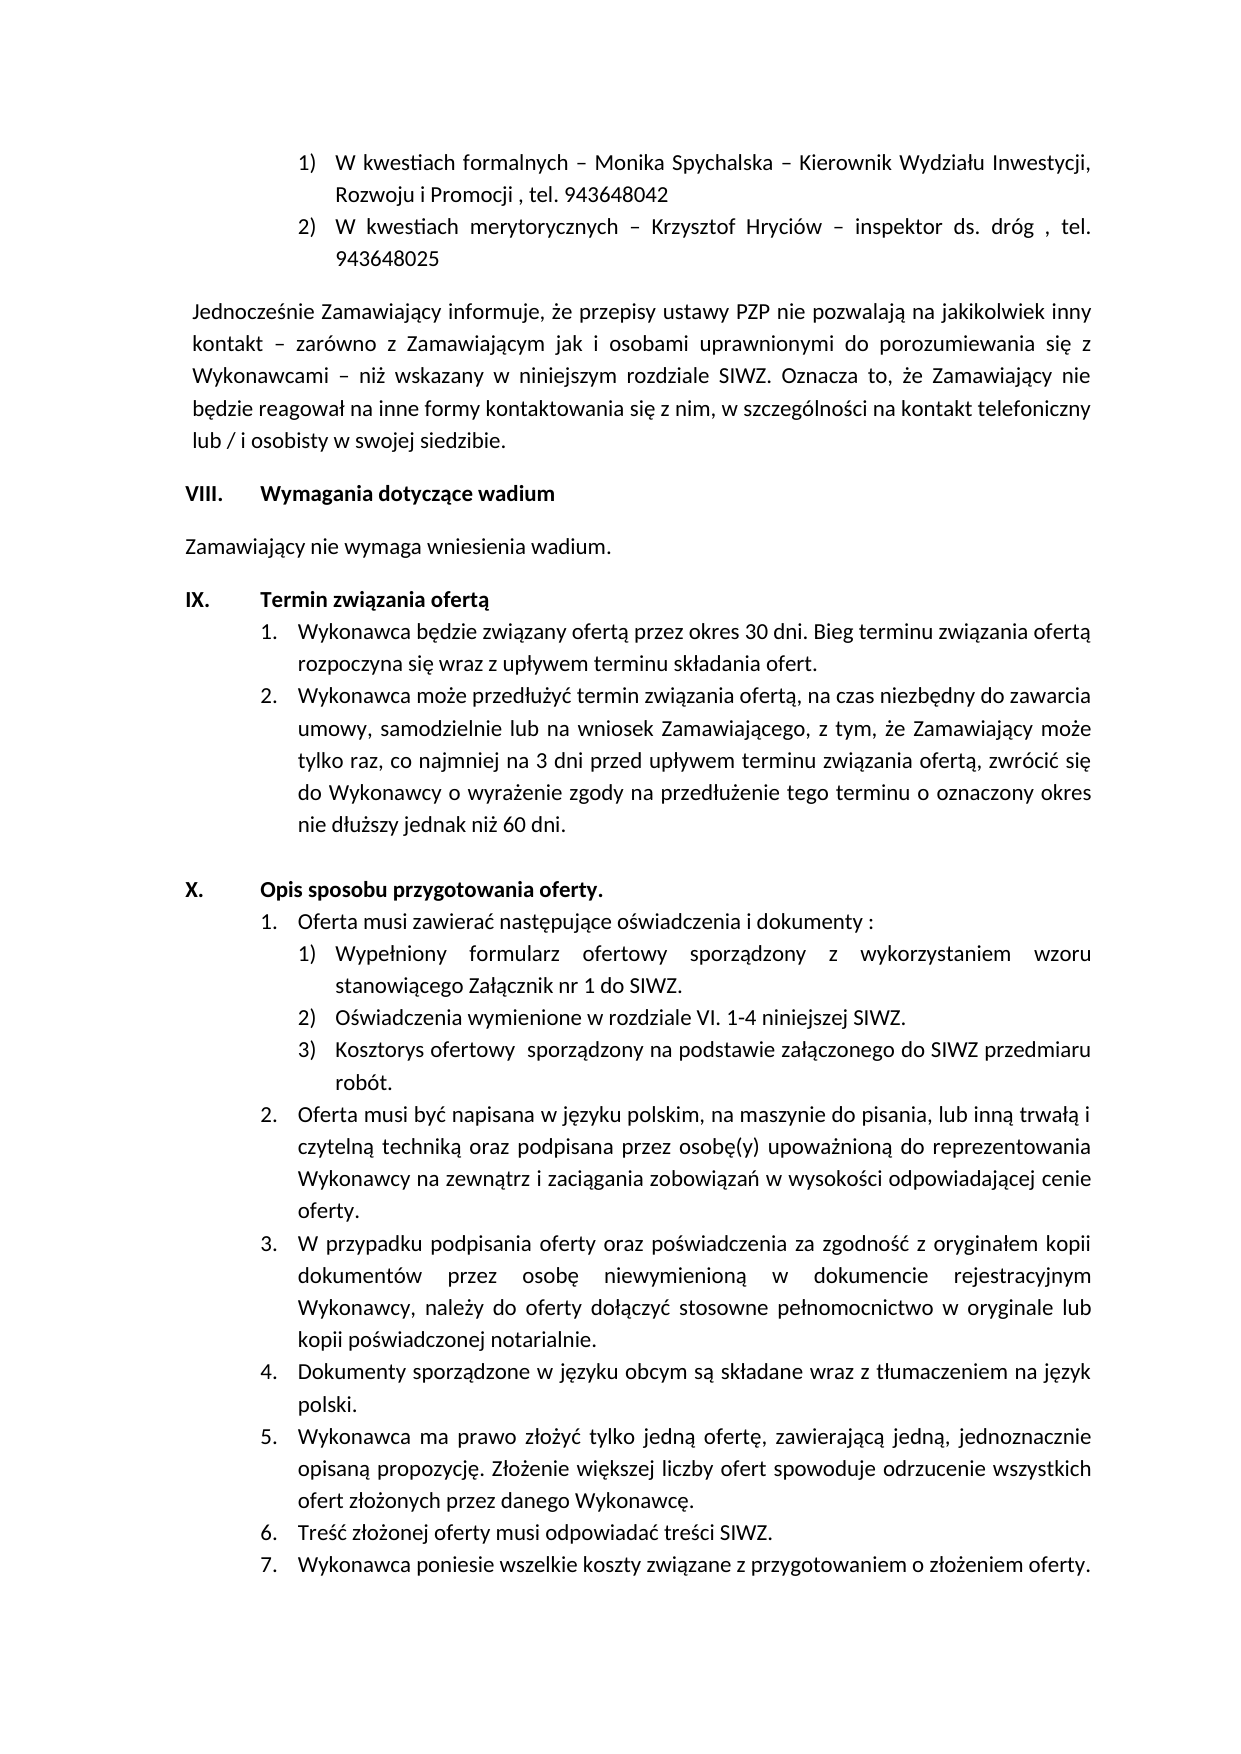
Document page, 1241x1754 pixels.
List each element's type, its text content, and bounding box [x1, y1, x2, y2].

list Wykonawca poniesie wszelkie koszty związane z przygotowaniem o złożeniem oferty. [260, 1551, 1093, 1579]
list Termin związania ofertą [185, 585, 1093, 613]
text Zamawiający nie wymaga wniesienia wadium. [185, 532, 1093, 560]
list Wymagania dotyczące wadium [185, 479, 1093, 507]
list Wykonawca ma prawo złożyć tylko jedną ofertę, zawierającą jedną, jednoznacznie opisaną propozycję. Złożenie większej liczby ofert spowoduje odrzucenie wszystkich ofert złożonych przez danego Wykonawcę. [260, 1422, 1093, 1514]
list W przypadku podpisania oferty oraz poświadczenia za zgodność z oryginałem kopii dokumentów przez osobę niewymienioną w dokumencie rejestracyjnym Wykonawcy, należy do oferty dołączyć stosowne pełnomocnictwo w oryginale lub kopii poświadczonej notarialnie. [260, 1229, 1093, 1353]
list Wypełniony formularz ofertowy sporządzony z wykorzystaniem wzoru stanowiącego Załącznik nr 1 do SIWZ. [298, 939, 1093, 999]
text Jednocześnie Zamawiający informuje, że przepisy ustawy PZP nie pozwalają na jakikolwiek inny kontakt – zarówno z Zamawiającym jak i osobami uprawnionymi do porozumiewania się z Wykonawcami – niż wskazany w niniejszym rozdziale SIWZ. Oznacza to, że Zamawiający nie będzie reagował na inne formy kontaktowania się z nim, w szczególności na kontakt telefoniczny lub / i osobisty w swojej siedzibie. [192, 297, 1093, 454]
list W kwestiach merytorycznych – Krzysztof Hryciów – inspektor ds. dróg , tel. 943648025 [298, 212, 1093, 272]
list Kosztorys ofertowy sporządzony na podstawie załączonego do SIWZ przedmiaru robót. [298, 1036, 1093, 1096]
list W kwestiach formalnych – Monika Spychalska – Kierownik Wydziału Inwestycji, Rozwoju i Promocji , tel. 943648042 [298, 148, 1093, 208]
list Treść złożonej oferty musi odpowiadać treści SIWZ. [260, 1518, 1093, 1546]
list Dokumenty sporządzone w języku obcym są składane wraz z tłumaczeniem na język polski. [260, 1357, 1093, 1418]
list Oferta musi być napisana w języku polskim, na maszynie do pisania, lub inną trwałą i czytelną techniką oraz podpisana przez osobę(y) upoważnioną do reprezentowania Wykonawcy na zewnątrz i zaciągania zobowiązań w wysokości odpowiadającej cenie oferty. [260, 1100, 1093, 1224]
list Wykonawca będzie związany ofertą przez okres 30 dni. Bieg terminu związania ofertą rozpoczyna się wraz z upływem terminu składania ofert. [260, 617, 1093, 677]
list Oświadczenia wymienione w rozdziale VI. 1-4 niniejszej SIWZ. [298, 1003, 1093, 1031]
list Wykonawca może przedłużyć termin związania ofertą, na czas niezbędny do zawarcia umowy, samodzielnie lub na wniosek Zamawiającego, z tym, że Zamawiający może tylko raz, co najmniej na 3 dni przed upływem terminu związania ofertą, zwrócić się do Wykonawcy o wyrażenie zgody na przedłużenie tego terminu o oznaczony okres nie dłuższy jednak niż 60 dni. [260, 682, 1093, 838]
list Opis sposobu przygotowania oferty. [185, 875, 1093, 903]
list Oferta musi zawierać następujące oświadczenia i dokumenty : [260, 907, 1093, 935]
